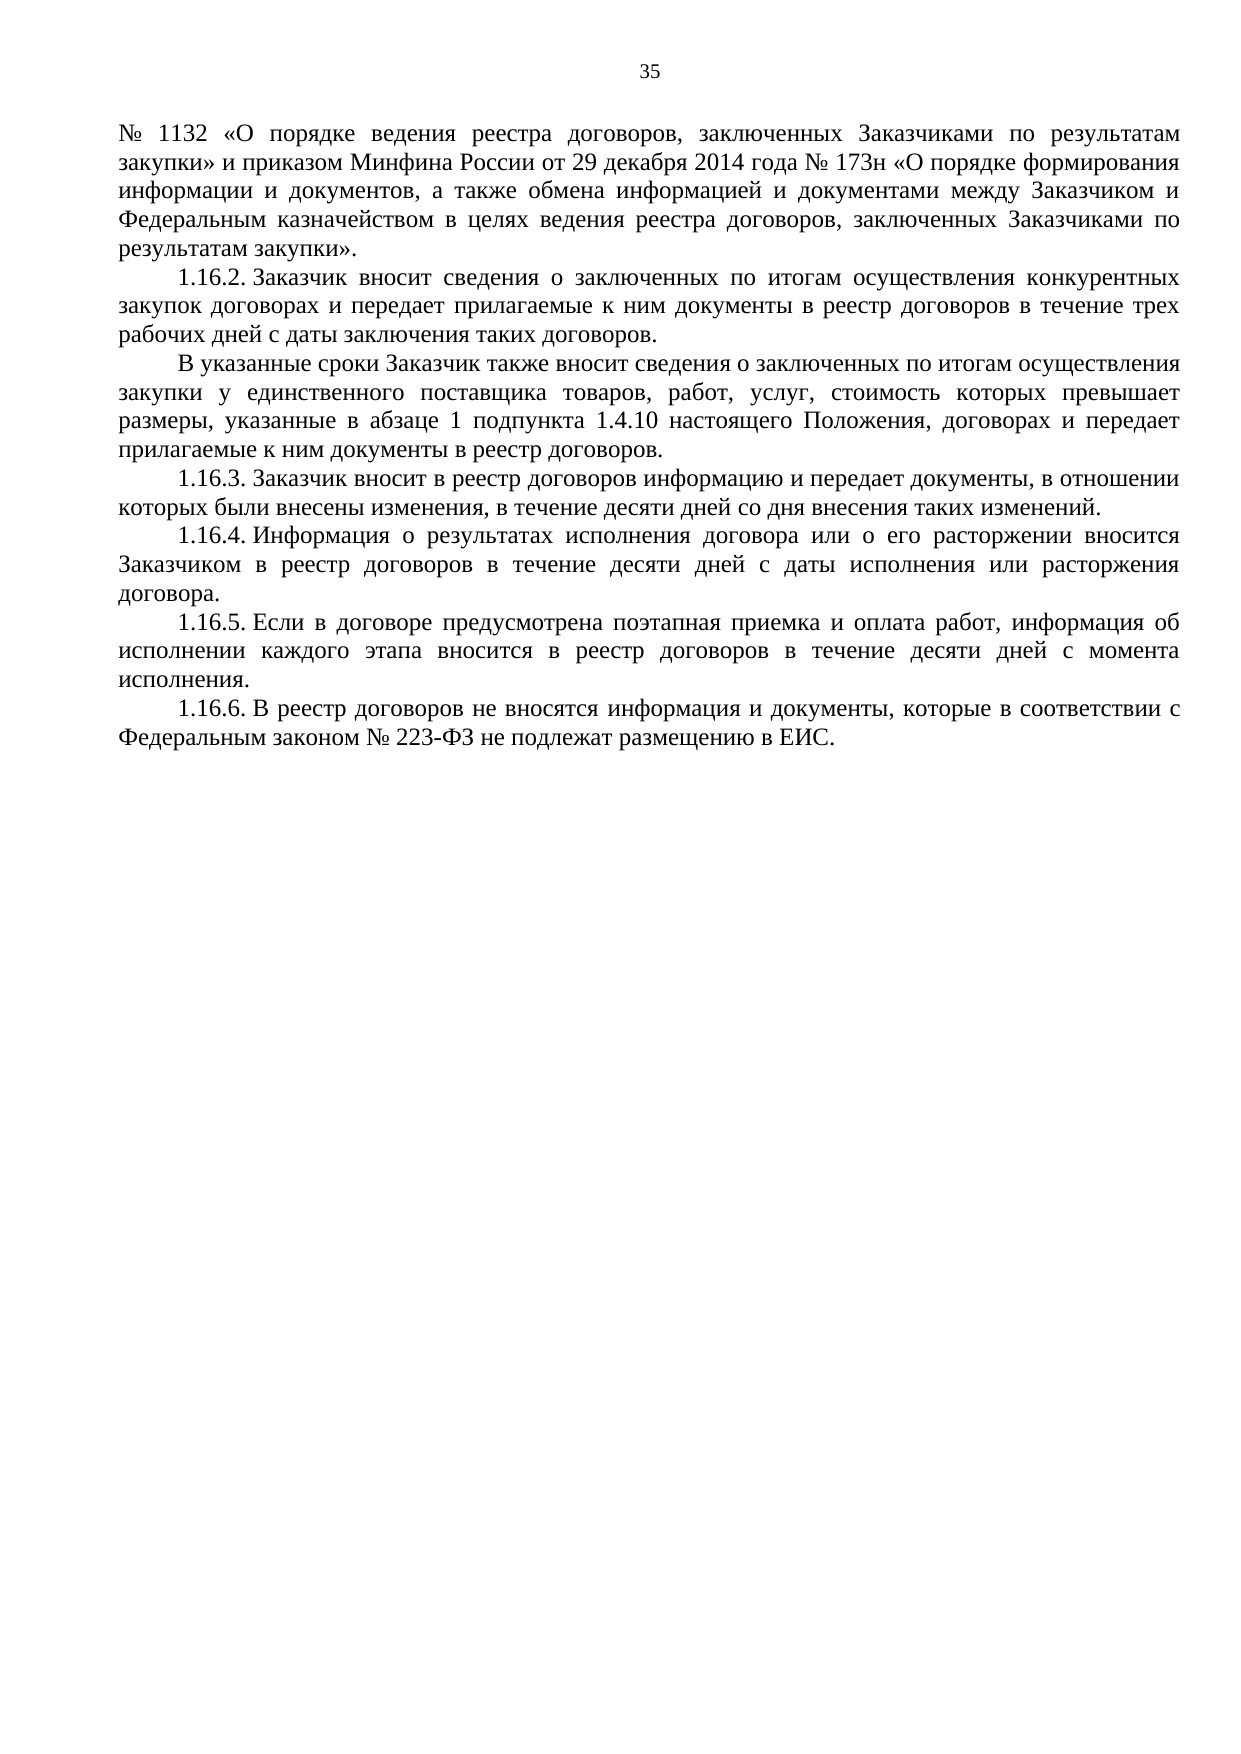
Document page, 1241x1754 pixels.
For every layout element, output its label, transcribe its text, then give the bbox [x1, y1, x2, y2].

text В указанные сроки Заказчик также вносит сведения о заключенных по итогам осуществления закупки у единственного поставщика товаров, работ, услуг, стоимость которых превышает размеры, указанные в абзаце 1 подпункта 1.4.10 настоящего Положения, договорах и передает прилагаемые к ним документы в реестр договоров. [118, 348, 1181, 463]
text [118, 118, 1181, 262]
text 1.16.5. Если в договоре предусмотрена поэтапная приемка и оплата работ, информация об исполнении каждого этапа вносится в реестр договоров в течение десяти дней с момента исполнения. [118, 607, 1181, 693]
text 1.16.6. В реестр договоров не вносятся информация и документы, которые в соответствии с Федеральным законом № 223-ФЗ не подлежат размещению в ЕИС. [118, 693, 1181, 751]
text 1.16.4. Информация о результатах исполнения договора или о его расторжении вносится Заказчиком в реестр договоров в течение десяти дней с даты исполнения или расторжения договора. [118, 521, 1181, 607]
text 1.16.2. Заказчик вносит сведения о заключенных по итогам осуществления конкурентных закупок договорах и передает прилагаемые к ним документы в реестр договоров в течение трех рабочих дней с даты заключения таких договоров. [118, 262, 1181, 348]
text 1.16.3. Заказчик вносит в реестр договоров информацию и передает документы, в отношении которых были внесены изменения, в течение десяти дней со дня внесения таких изменений. [118, 463, 1181, 521]
